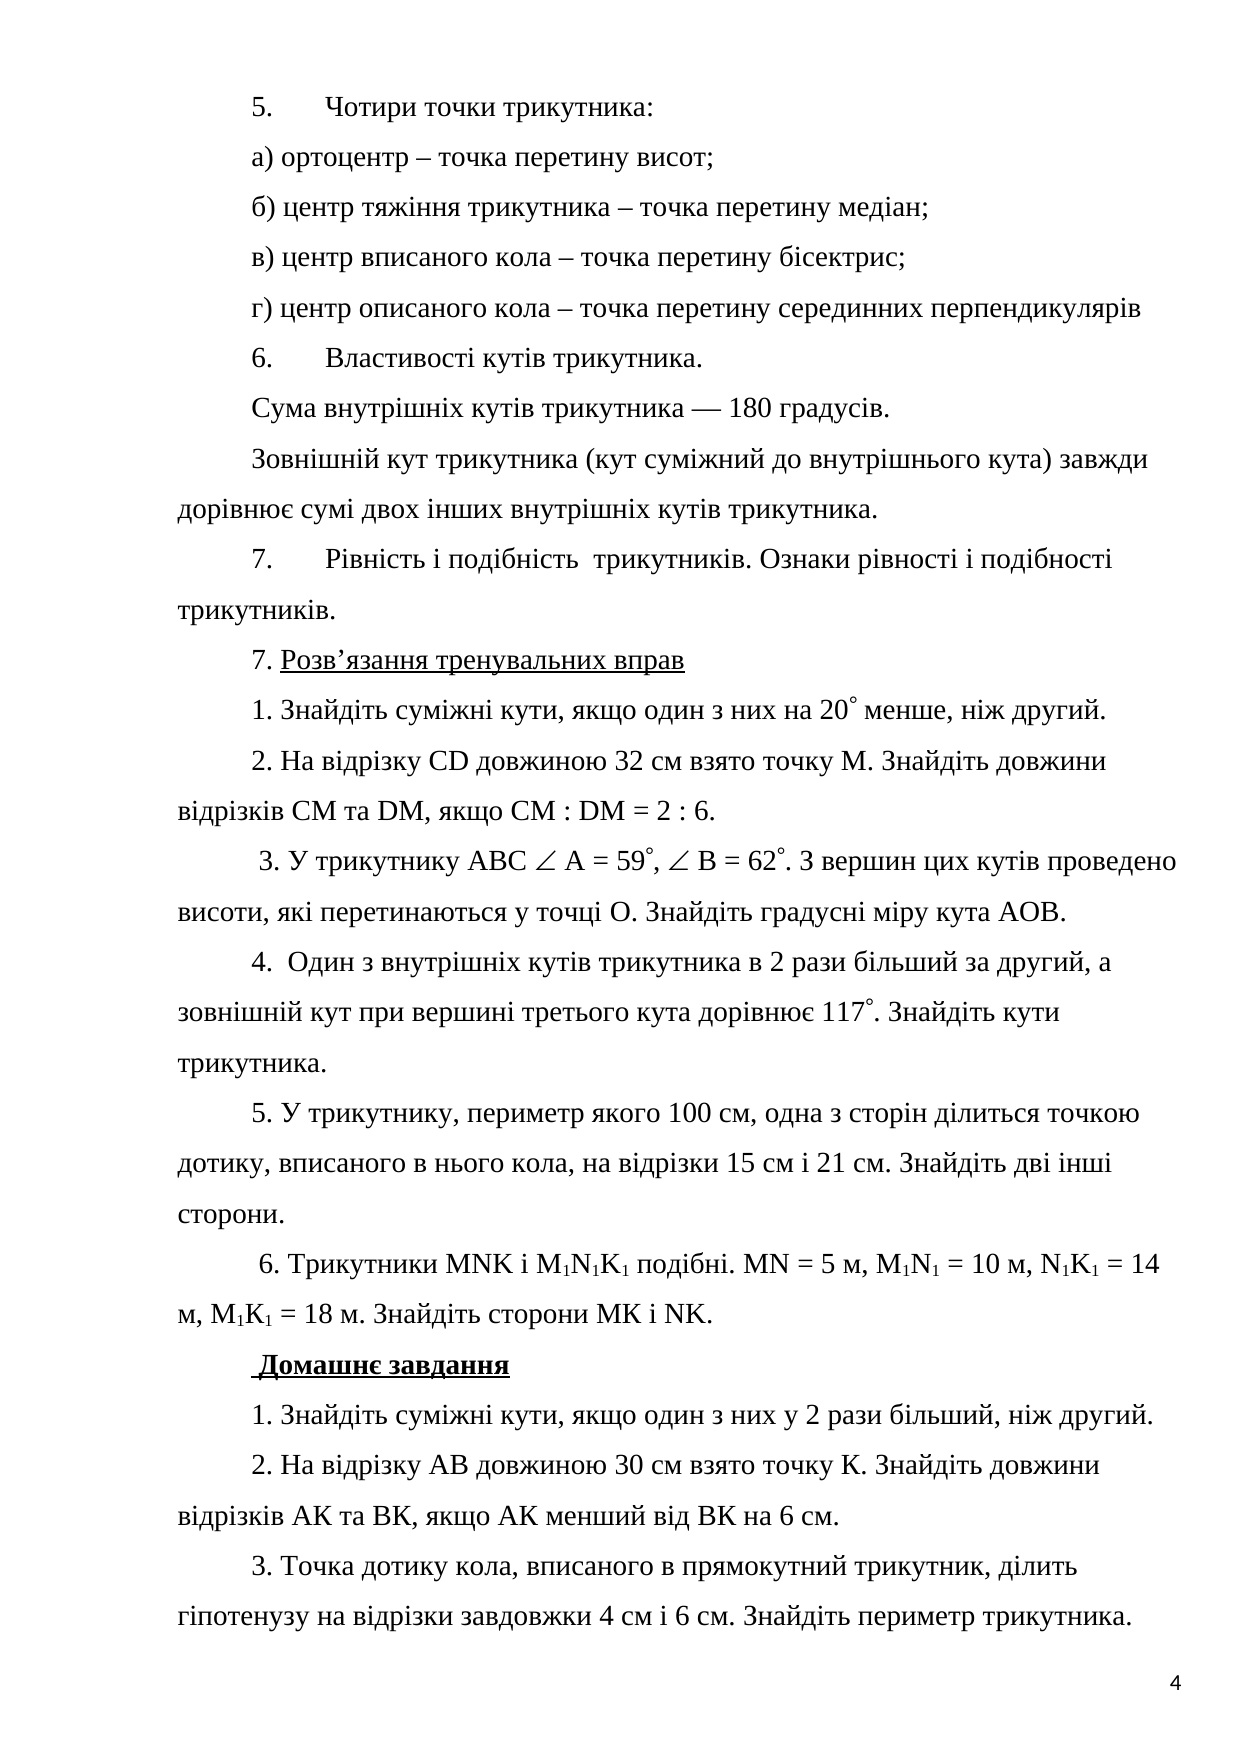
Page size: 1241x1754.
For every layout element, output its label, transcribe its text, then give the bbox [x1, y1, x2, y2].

text 2. На відрізку СD довжиною 32 см взято точку М. Знайдіть довжини відрізків СМ та DМ, якщо СМ : DM = 2 : 6. [177, 743, 1181, 827]
text 6. Трикутники MNK і M1N1K1 подібні. MN = 5 м, M1N1 = 10 м, N1K1 = 14 м, М1К1 = 18 м. Знайдіть сторони МК і NK. [177, 1246, 1181, 1330]
text Домашнє завдання [177, 1347, 1181, 1380]
list Рівність і подібність трикутників. Ознаки рівності і подібності трикутників. [177, 541, 1181, 625]
text 7. Розв’язання тренувальних вправ [177, 642, 1181, 676]
text 5. У трикутнику, периметр якого 100 см, одна з сторін ділиться точкою дотику, вписаного в нього кола, на відрізки 15 см і 21 см. Знайдіть дві інші сторони. [177, 1095, 1181, 1229]
text а) ортоцентр – точка перетину висот; [177, 139, 1181, 172]
text г) центр описаного кола – точка перетину серединних перпендикулярів [177, 290, 1181, 323]
text Сума внутрішніх кутів трикутника — 180 градусів. [177, 391, 1181, 424]
text 3. Точка дотику кола, вписаного в прямокутний трикутник, ділить гіпотенузу на відрізки завдовжки 4 см і 6 см. Знайдіть периметр трикутника. [177, 1548, 1181, 1632]
text в) центр вписаного кола – точка перетину бісектрис; [177, 239, 1181, 273]
text 3. У трикутнику АВС А = 59, В = 62. З вершин цих кутів проведено висоти, які перетинаються у точці О. Знайдіть градусні міру кута АОВ. [177, 843, 1181, 927]
text 1. Знайдіть суміжні кути, якщо один з них у 2 рази більший, ніж другий. [177, 1397, 1181, 1431]
text 2. На відрізку АВ довжиною 30 см взято точку К. Знайдіть довжини відрізків АК та ВК, якщо АК менший від ВК на 6 см. [177, 1447, 1181, 1531]
text 4. Один з внутрішніх кутів трикутника в 2 рази більший за другий, а зовнішній кут при вершині третього кута дорівнює 117. Знайдіть кути трикутника. [177, 944, 1181, 1078]
list Чотири точки трикутника: [177, 89, 1181, 122]
text Зовнішній кут трикутника (кут суміжний до внутрішнього кута) завжди дорівнює сумі двох інших внутрішніх кутів трикутника. [177, 441, 1181, 525]
text 1. Знайдіть суміжні кути, якщо один з них на 20 менше, ніж другий. [177, 692, 1181, 726]
list Властивості кутів трикутника. [177, 340, 1181, 374]
text б) центр тяжіння трикутника – точка перетину медіан; [177, 189, 1181, 223]
